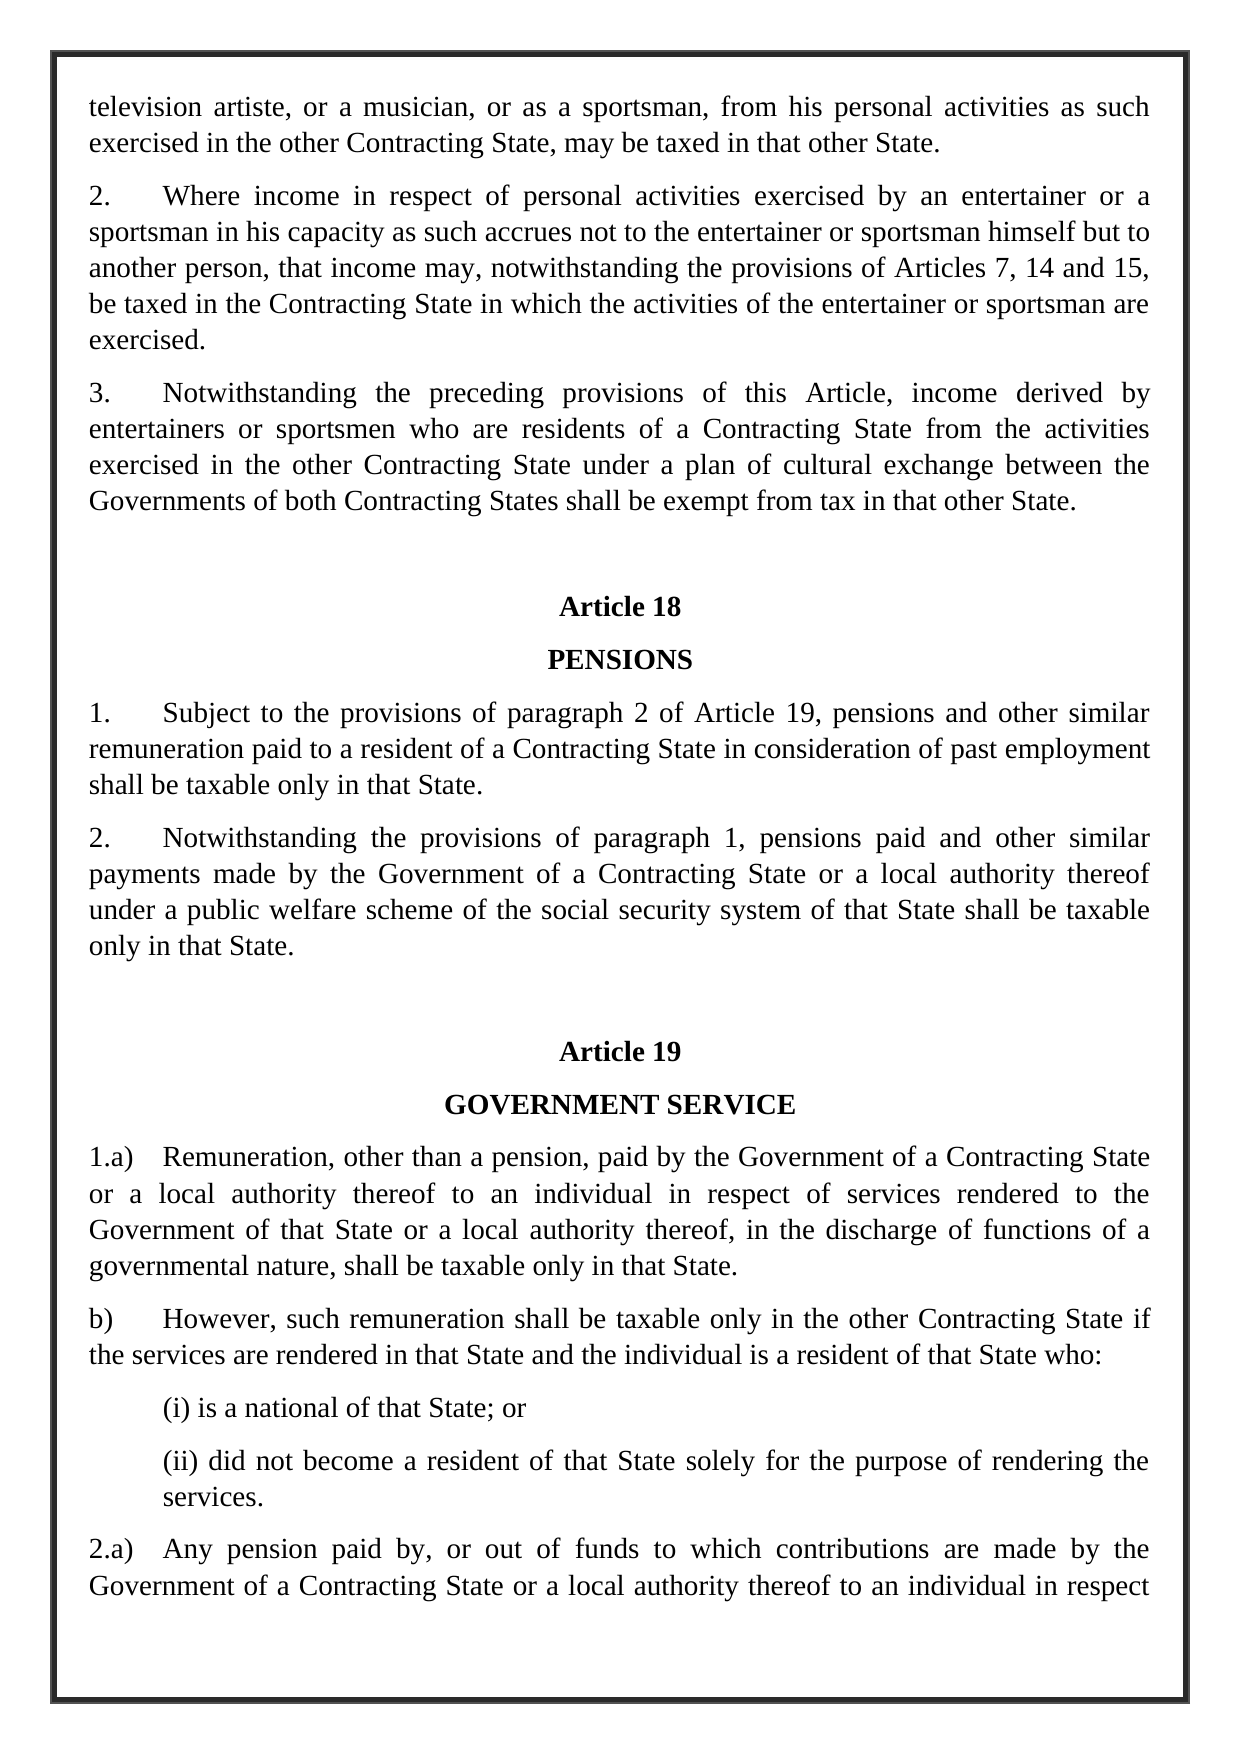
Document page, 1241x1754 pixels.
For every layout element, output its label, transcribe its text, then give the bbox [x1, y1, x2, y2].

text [89, 1532, 1151, 1601]
text b) However, such remuneration shall be taxable only in the other Contracting State if the services are rendered in that State and the individual is a resident of that State who: [89, 1301, 1151, 1371]
text (i) is a national of that State; or [163, 1390, 1151, 1423]
text (ii) did not become a resident of that State solely for the purpose of rendering the services. [163, 1443, 1151, 1512]
text 1. Subject to the provisions of paragraph 2 of Article 19, pensions and other similar remuneration paid to a resident of a Contracting State in consideration of past employment shall be taxable only in that State. [89, 695, 1151, 801]
text 2. Notwithstanding the provisions of paragraph 1, pensions paid and other similar payments made by the Government of a Contracting State or a local authority thereof under a public welfare scheme of the social security system of that State shall be taxable only in that State. [89, 820, 1151, 962]
text GOVERNMENT SERVICE [89, 1087, 1151, 1120]
text 3. Notwithstanding the preceding provisions of this Article, income derived by entertainers or sportsmen who are residents of a Contracting State from the activities exercised in the other Contracting State under a plan of cultural exchange between the Governments of both Contracting States shall be exempt from tax in that other State. [89, 375, 1151, 517]
text 1.a) Remuneration, other than a pension, paid by the Government of a Contracting State or a local authority thereof to an individual in respect of services rendered to the Government of that State or a local authority thereof, in the discharge of functions of a governmental nature, shall be taxable only in that State. [89, 1139, 1151, 1282]
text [89, 89, 1151, 158]
text Article 18 [89, 589, 1151, 623]
text Article 19 [89, 1034, 1151, 1067]
text PENSIONS [89, 642, 1151, 676]
text 2. Where income in respect of personal activities exercised by an entertainer or a sportsman in his capacity as such accrues not to the entertainer or sportsman himself but to another person, that income may, notwithstanding the provisions of Articles 7, 14 and 15, be taxed in the Contracting State in which the activities of the entertainer or sportsman are exercised. [89, 178, 1151, 356]
